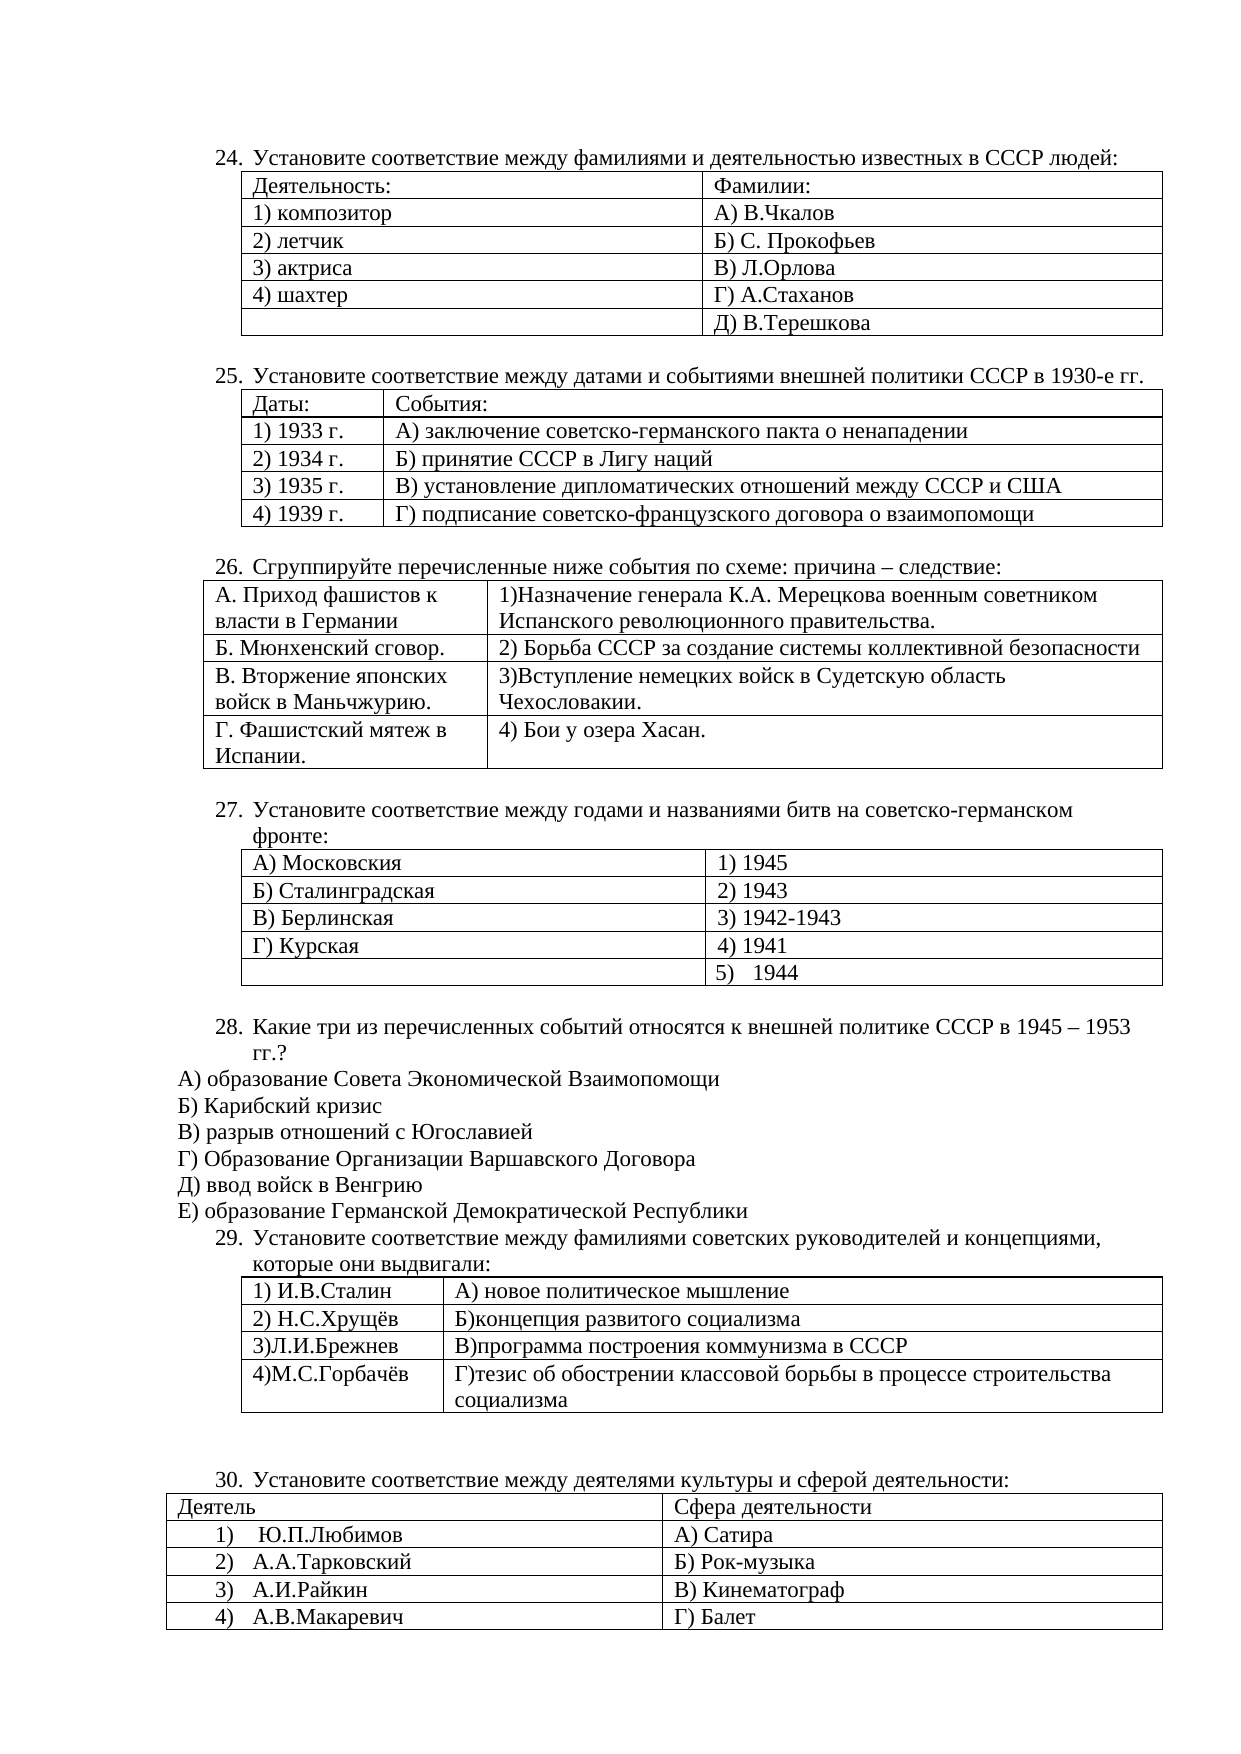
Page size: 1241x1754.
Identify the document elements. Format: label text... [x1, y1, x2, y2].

table_cell 2) 1934 г. [242, 445, 383, 471]
list Установите соответствие между датами и событиями внешней политики СССР в 1930-е гг. [215, 363, 1152, 389]
table_cell 4) 1941 [706, 932, 1162, 958]
table_cell В) установление дипломатических отношений между СССР и США [384, 472, 1162, 498]
table_cell 4) 1939 г. [242, 500, 383, 526]
list Какие три из перечисленных событий относятся к внешней политике СССР в 1945 – 1953 гг.? [215, 1013, 1152, 1066]
table_cell А.В.Макаревич [167, 1603, 662, 1629]
table_header Фамилии: [703, 172, 1162, 198]
table_cell 4) шахтер [242, 281, 702, 308]
table_cell [242, 309, 702, 335]
table_cell 3)Вступление немецких войск в Судетскую область Чехословакии. [488, 662, 1162, 714]
table_header Сфера деятельности [663, 1494, 1162, 1520]
table_cell Г)тезис об обострении классовой борьбы в процессе строительства социализма [444, 1360, 1162, 1412]
table_header Даты: [242, 390, 383, 416]
table_cell 4) Бои у озера Хасан. [488, 716, 1162, 768]
table_cell Г) А.Стаханов [703, 281, 1162, 308]
table_cell Б) Сталинградская [242, 877, 705, 903]
table_cell 3) 1935 г. [242, 472, 383, 498]
table_cell Б. Мюнхенский сговор. [204, 635, 487, 661]
text В) разрыв отношений с Югославией [177, 1118, 1152, 1144]
table_header Деятельность: [242, 172, 702, 198]
table_cell Г) Курская [242, 932, 705, 958]
table_cell В) Л.Орлова [703, 254, 1162, 280]
table_header 1) 1945 [706, 850, 1162, 876]
text А) образование Совета Экономической Взаимопомощи [177, 1066, 1152, 1092]
text Д) ввод войск в Венгрию [177, 1171, 1152, 1197]
table_cell Б)концепция развитого социализма [444, 1305, 1162, 1331]
table_cell Б) принятие СССР в Лигу наций [384, 445, 1162, 471]
table_cell Д) В.Терешкова [703, 309, 1162, 335]
table_cell А) заключение советско-германского пакта о ненападении [384, 418, 1162, 444]
table_cell 1) 1933 г. [242, 418, 383, 444]
table_cell В)программа построения коммунизма в СССР [444, 1332, 1162, 1358]
table_cell Ю.П.Любимов [167, 1521, 662, 1547]
text Г) Образование Организации Варшавского Договора [177, 1144, 1152, 1171]
table_cell 2) Борьба СССР за создание системы коллективной безопасности [488, 635, 1162, 661]
table_cell Б) Рок-музыка [663, 1548, 1162, 1574]
table_cell А.А.Тарковский [167, 1548, 662, 1574]
table_cell А.И.Райкин [167, 1576, 662, 1602]
list Сгруппируйте перечисленные ниже события по схеме: причина – следствие: [215, 553, 1152, 580]
table_cell 3) актриса [242, 254, 702, 280]
table_header 1)Назначение генерала К.А. Мерецкова военным советником Испанского революционного правительства. [488, 581, 1162, 633]
text Б) Карибский кризис [177, 1092, 1152, 1118]
table_cell А) В.Чкалов [703, 199, 1162, 226]
table_cell А) Сатира [663, 1521, 1162, 1547]
table_header 1) И.В.Сталин [242, 1278, 443, 1304]
table_header А. Приход фашистов к власти в Германии [204, 581, 487, 633]
list Установите соответствие между фамилиями советских руководителей и концепциями, которые они выдвигали: [215, 1224, 1152, 1276]
table_cell 1) композитор [242, 199, 702, 226]
table_cell Г. Фашистский мятеж в Испании. [204, 716, 487, 768]
table_cell 2) 1943 [706, 877, 1162, 903]
list Установите соответствие между фамилиями и деятельностью известных в СССР людей: [215, 144, 1152, 171]
table_cell 3) 1942-1943 [706, 904, 1162, 931]
table_cell 2) летчик [242, 227, 702, 253]
table_cell Б) С. Прокофьев [703, 227, 1162, 253]
table_cell Г) Балет [663, 1603, 1162, 1629]
table_cell [242, 959, 705, 985]
table_header Деятель [167, 1494, 662, 1520]
table_cell 2) Н.С.Хрущёв [242, 1305, 443, 1331]
table_header События: [384, 390, 1162, 416]
table_header А) Московския [242, 850, 705, 876]
table_cell В) Кинематограф [663, 1576, 1162, 1602]
table_header А) новое политическое мышление [444, 1278, 1162, 1304]
table_cell 1944 [706, 959, 1162, 985]
list Установите соответствие между деятелями культуры и сферой деятельности: [215, 1466, 1152, 1492]
table_cell В) Берлинская [242, 904, 705, 931]
text Е) образование Германской Демократической Республики [177, 1197, 1152, 1224]
table_cell Г) подписание советско-французского договора о взаимопомощи [384, 500, 1162, 526]
list Установите соответствие между годами и названиями битв на советско-германском фронте: [215, 796, 1152, 848]
table_cell В. Вторжение японских войск в Маньчжурию. [204, 662, 487, 714]
table_cell 3)Л.И.Брежнев [242, 1332, 443, 1358]
table_cell 4)М.С.Горбачёв [242, 1360, 443, 1412]
